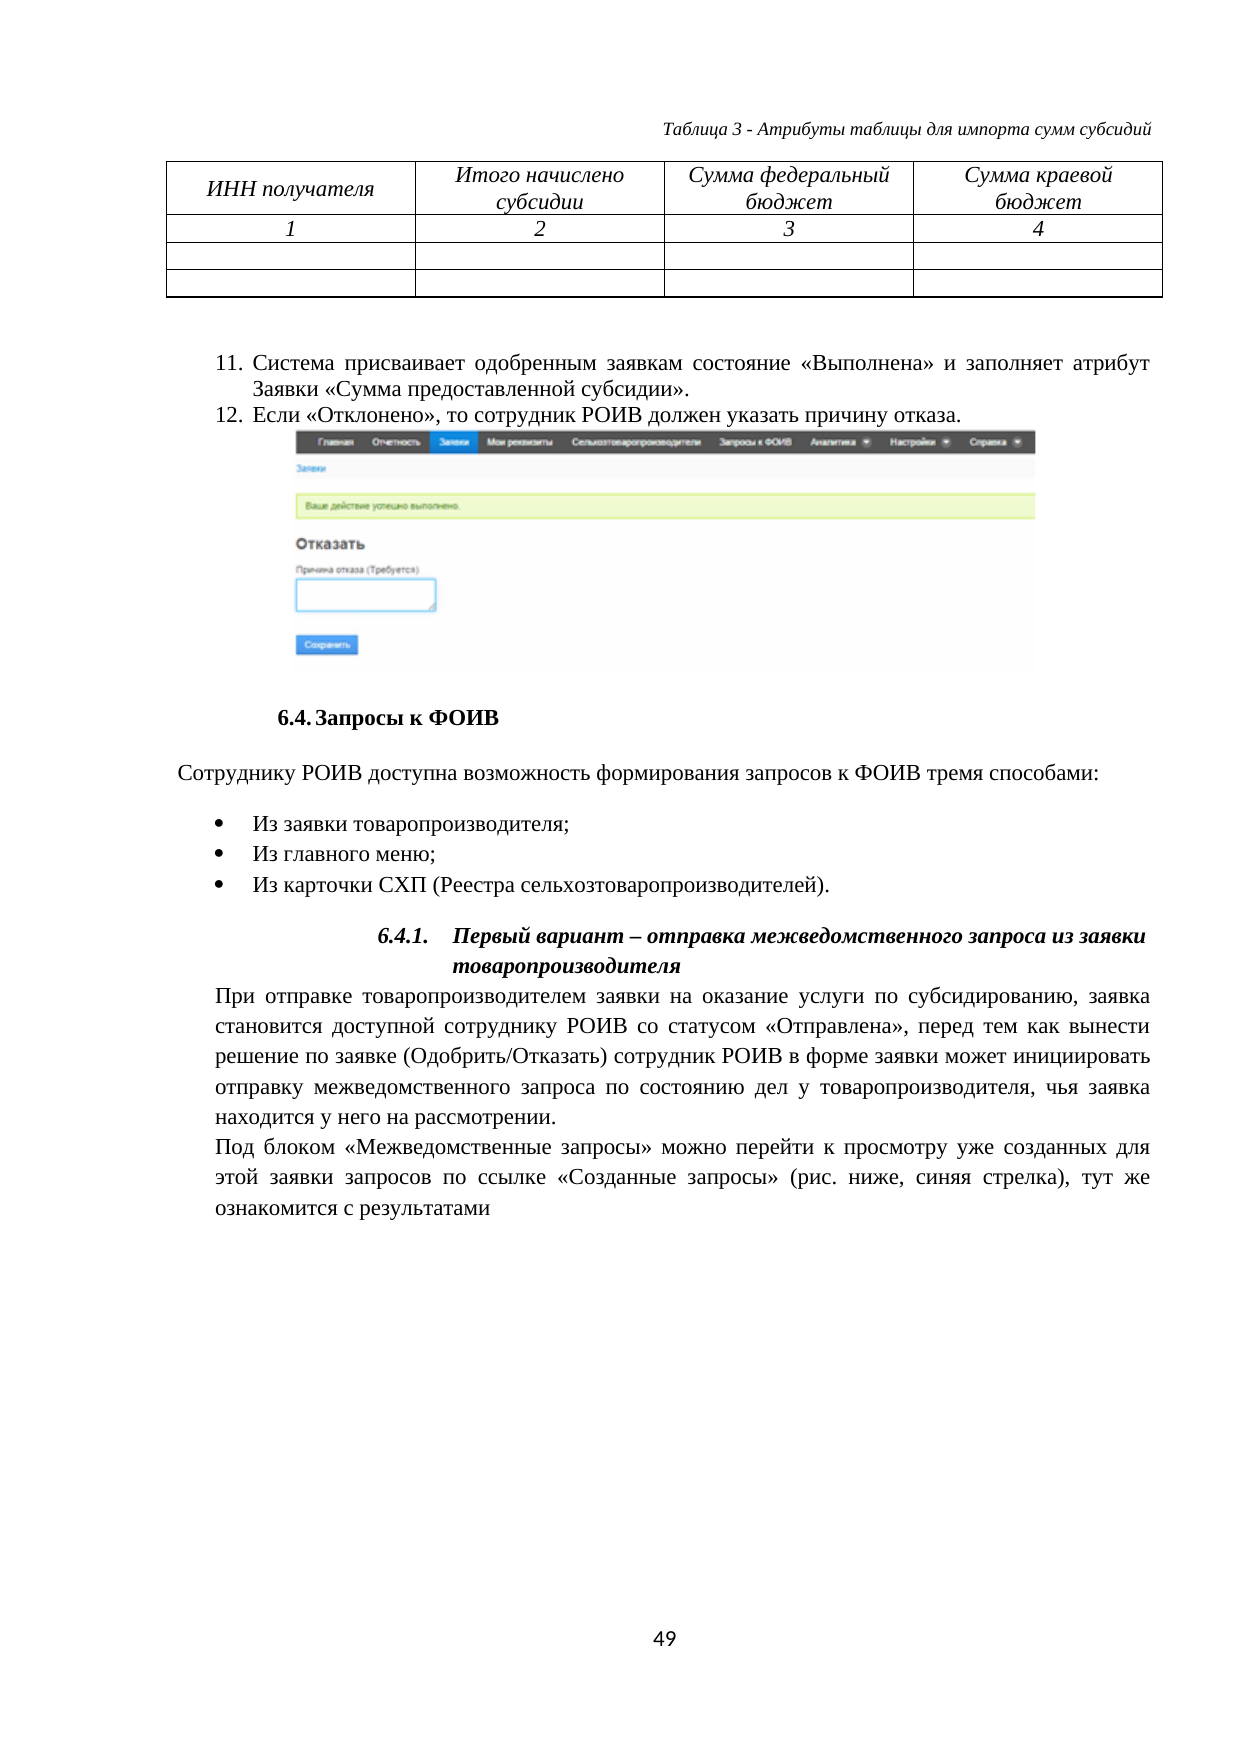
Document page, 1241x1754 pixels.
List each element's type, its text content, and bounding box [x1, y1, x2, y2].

table_cell 4 [914, 215, 1162, 242]
table_header Сумма федеральный бюджет [665, 162, 913, 214]
list Система присваивает одобренным заявкам состояние «Выполнена» и заполняет атрибут Заявки «Сумма предоставленной субсидии». [215, 348, 1152, 401]
table_cell [167, 270, 415, 296]
text Сотруднику РОИВ доступна возможность формирования запросов к ФОИВ тремя способами: [177, 759, 1152, 786]
list Из главного меню; [215, 840, 1152, 867]
table_cell [416, 243, 664, 269]
table_header Сумма краевой бюджет [914, 162, 1162, 214]
subtitle Запросы к ФОИВ [277, 704, 1152, 730]
table_cell [665, 243, 913, 269]
picture [293, 427, 1036, 675]
table_cell [665, 270, 913, 296]
subtitle Первый вариант – отправка межведомственного запроса из заявки товаропроизводителя [377, 922, 1152, 978]
table_cell [167, 243, 415, 269]
table_cell 1 [167, 215, 415, 242]
table_header ИНН получателя [167, 162, 415, 214]
list Под блоком «Межведомственные запросы» можно перейти к просмотру уже созданных для этой заявки запросов по ссылке «Созданные запросы» (рис. ниже, синяя стрелка), тут же ознакомится с результатами [215, 1133, 1152, 1220]
table_header Итого начислено субсидии [416, 162, 664, 214]
table_cell 2 [416, 215, 664, 242]
list Если «Отклонено», то сотрудник РОИВ должен указать причину отказа. [215, 401, 1152, 428]
table_cell [416, 270, 664, 296]
table_cell 3 [665, 215, 913, 242]
list Из карточки СХП (Реестра сельхозтоваропроизводителей). [215, 871, 1152, 897]
list Из заявки товаропроизводителя; [215, 810, 1152, 837]
list При отправке товаропроизводителем заявки на оказание услуги по субсидированию, заявка становится доступной сотруднику РОИВ со статусом «Отправлена», перед тем как вынести решение по заявке (Одобрить/Отказать) сотрудник РОИВ в форме заявки может инициировать отправку межведомственного запроса по состоянию дел у товаропроизводителя, чья заявка находится у него на рассмотрении. [215, 982, 1152, 1129]
table_cell [914, 243, 1162, 269]
table_cell [914, 270, 1162, 296]
